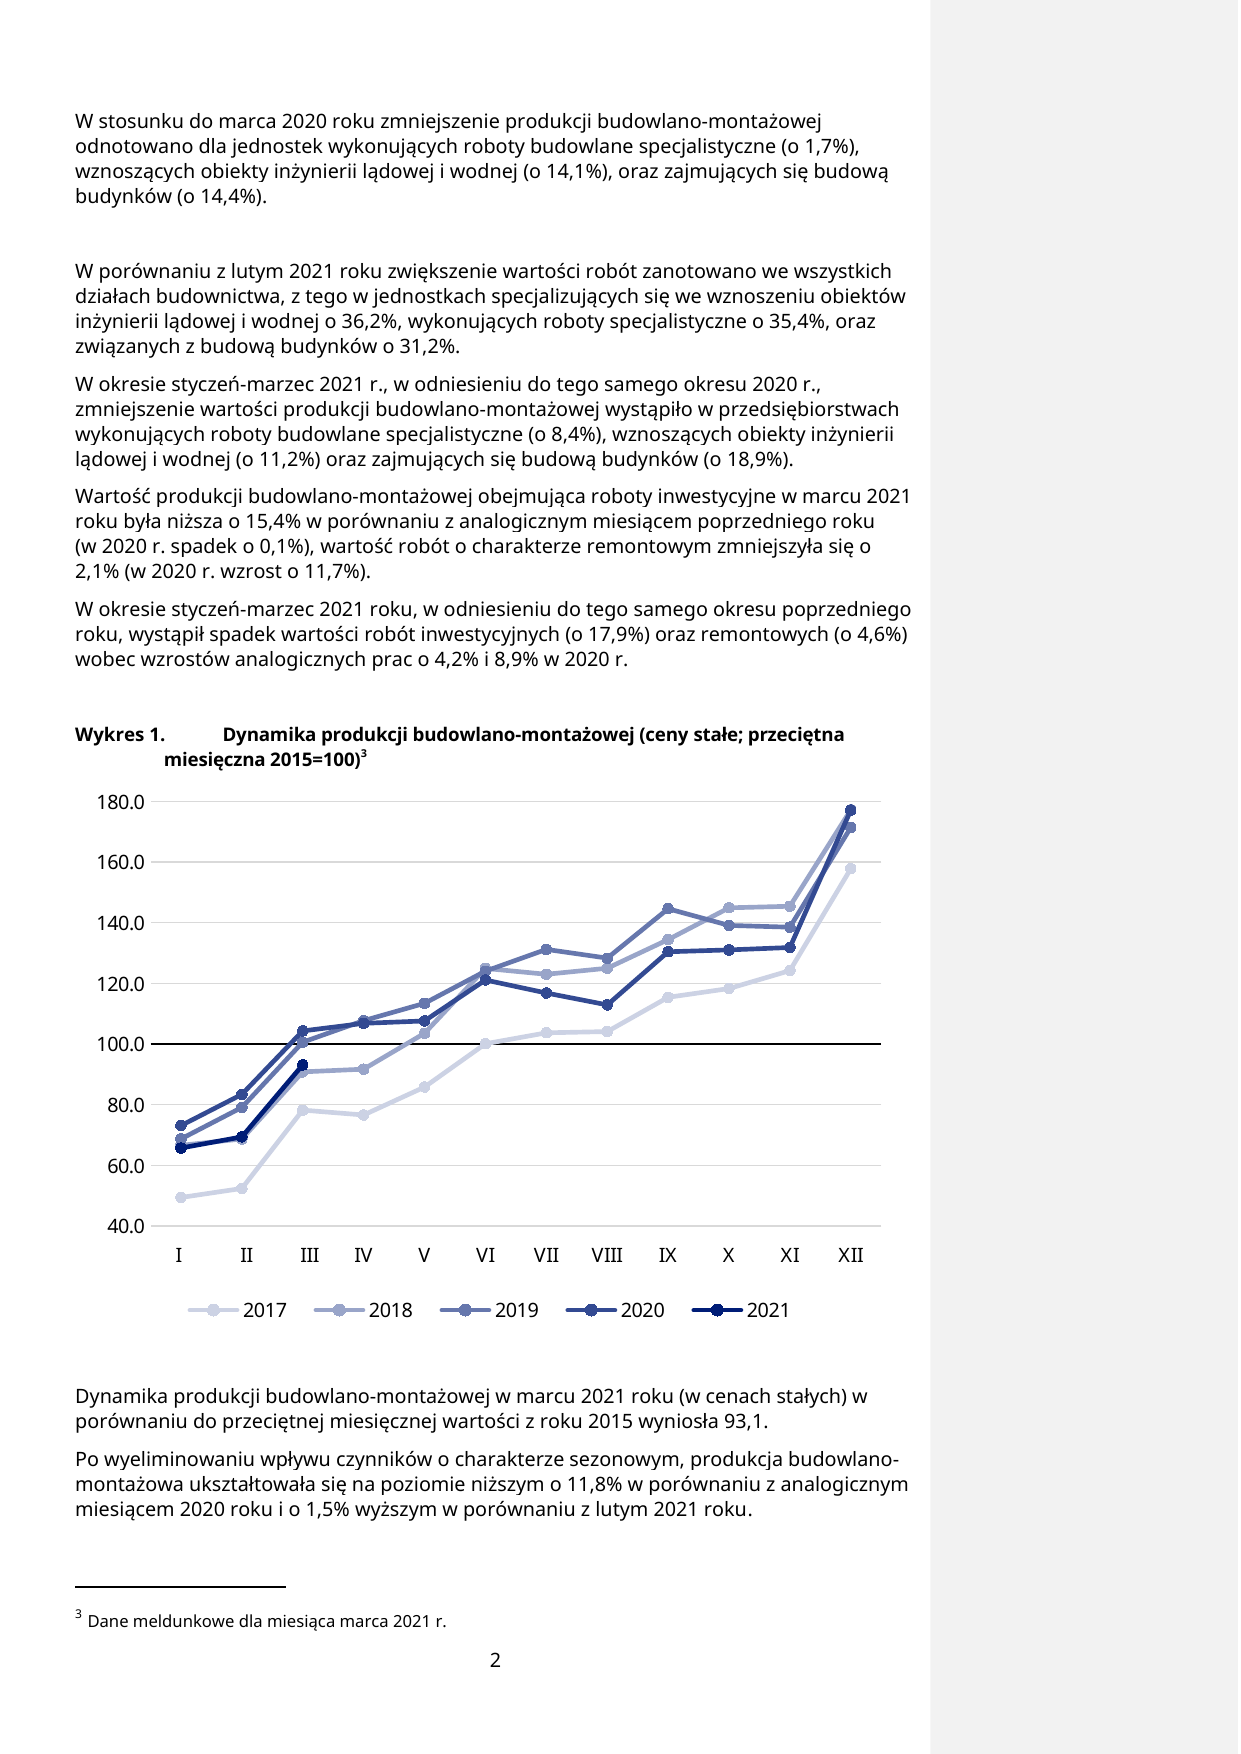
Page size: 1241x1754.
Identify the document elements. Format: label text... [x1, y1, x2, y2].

text W stosunku do marca 2020 roku zmniejszenie produkcji budowlano-montażowej odnotowano dla jednostek wykonujących roboty budowlane specjalistyczne (o 1,7%), wznoszących obiekty inżynierii lądowej i wodnej (o 14,1%), oraz zajmujących się budową budynków (o 14,4%). [75, 108, 915, 208]
text Wykres 1. Dynamika produkcji budowlano-montażowej (ceny stałe; przeciętna miesięczna 2015=100) [361, 721, 915, 771]
text W okresie styczeń-marzec 2021 roku, w odniesieniu do tego samego okresu poprzedniego roku, wystąpił spadek wartości robót inwestycyjnych (o 17,9%) oraz remontowych (o 4,6%) wobec wzrostów analogicznych prac o 4,2% i 8,9% w 2020 r. [629, 596, 915, 671]
text Dynamika produkcji budowlano-montażowej w marcu 2021 roku (w cenach stałych) w porównaniu do przeciętnej miesięcznej wartości z roku 2015 wyniosła 93,1. [75, 1383, 915, 1433]
text Wykres 1. Dynamika produkcji budowlano-montażowej (ceny stałe; przeciętna miesięczna 2015=100) [75, 721, 223, 771]
text Wartość produkcji budowlano-montażowej obejmująca roboty inwestycyjne w marcu 2021 roku była niższa o 15,4% w porównaniu z analogicznym miesiącem poprzedniego roku (w 2020 r. spadek o 0,1%), wartość robót o charakterze remontowym zmniejszyła się o 2,1% (w 2020 r. wzrost o 11,7%). [371, 483, 915, 583]
text W porównaniu z lutym 2021 roku zwiększenie wartości robót zanotowano we wszystkich działach budownictwa, z tego w jednostkach specjalizujących się we wznoszeniu obiektów inżynierii lądowej i wodnej o 36,2%, wykonujących roboty specjalistyczne o 35,4%, oraz związanych z budową budynków o 31,2%. [75, 258, 915, 358]
